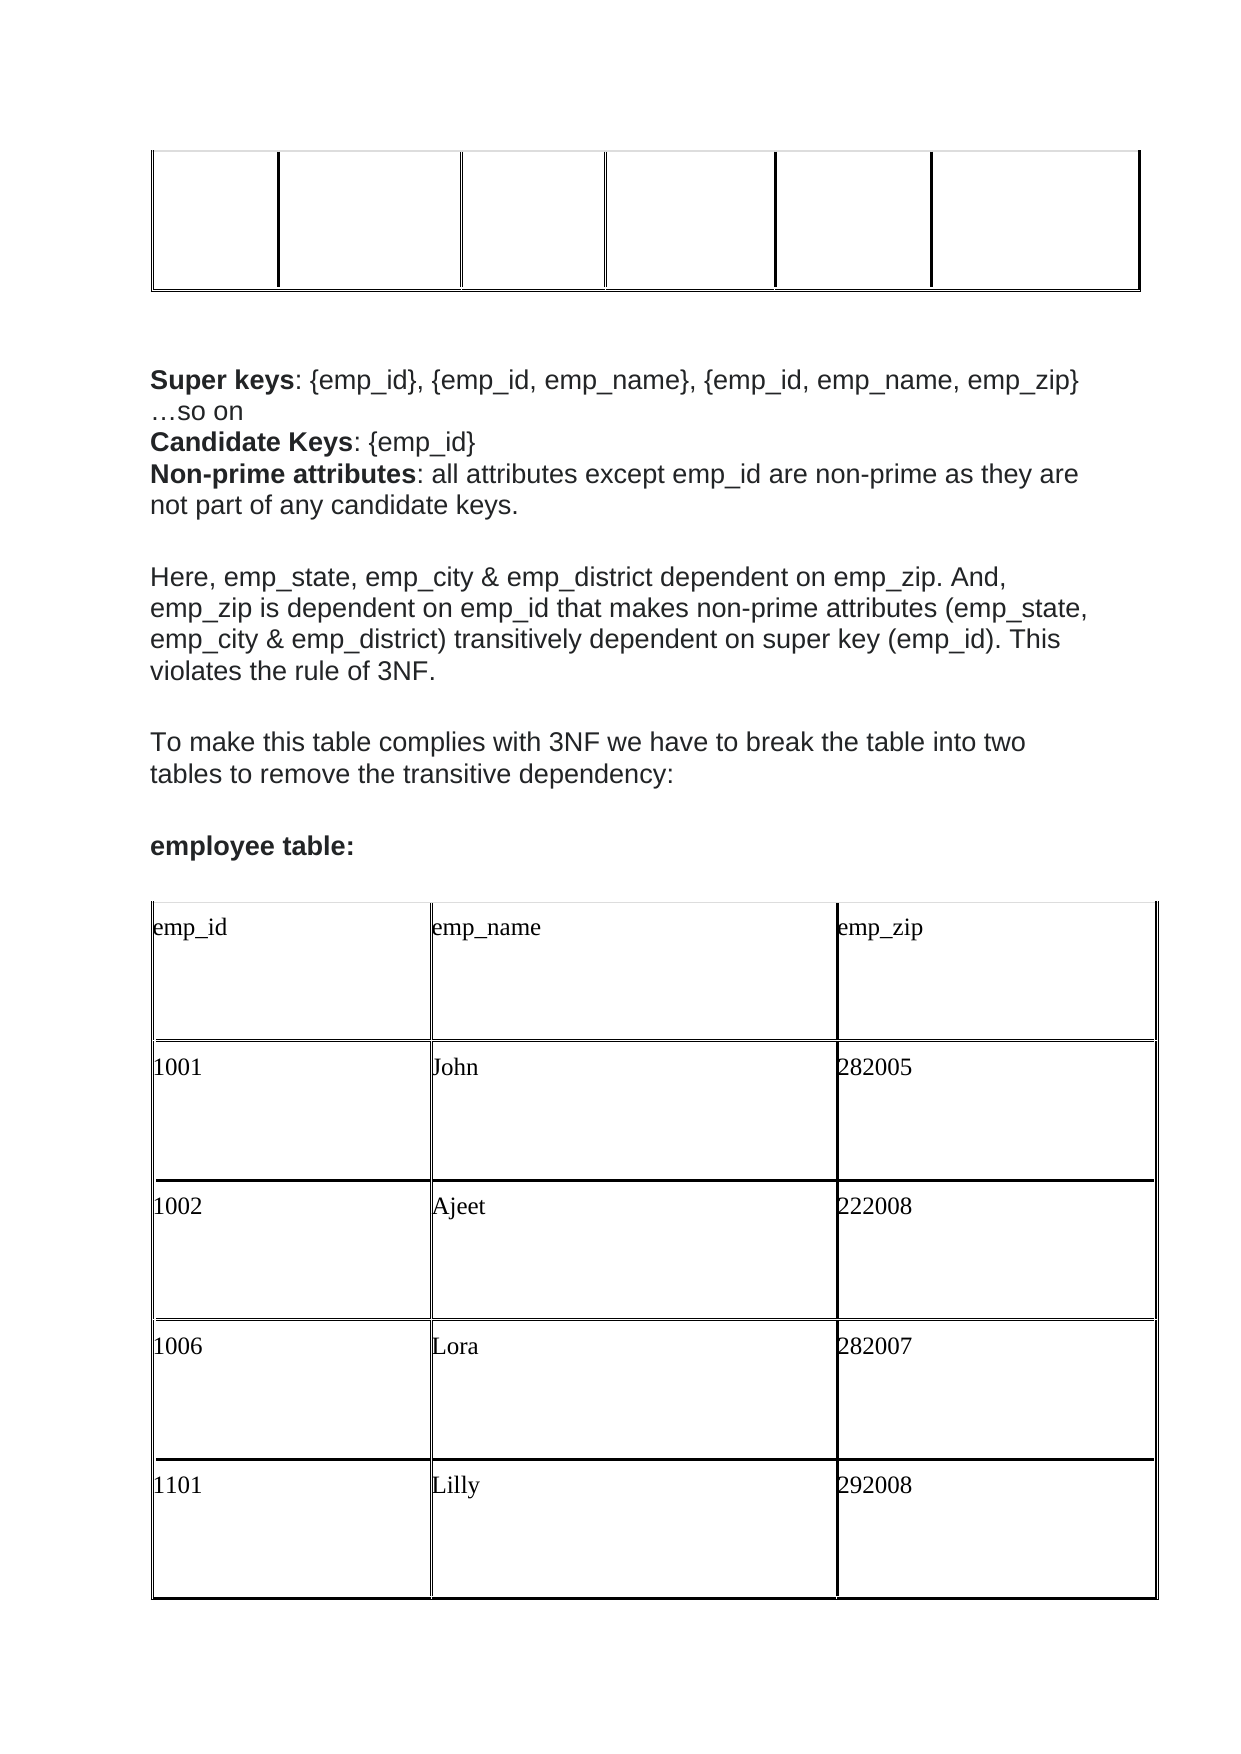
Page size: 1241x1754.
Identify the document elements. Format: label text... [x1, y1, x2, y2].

table_cell 222999 [461, 152, 606, 289]
table_cell 282005 [839, 1039, 1156, 1179]
text To make this table complies with 3NF we have to break the table into two tables to remove the transitive dependency: [150, 726, 1090, 789]
table_cell Ajeet [433, 1182, 836, 1318]
table_cell 1006 [154, 1318, 430, 1458]
table_cell Ratan [931, 152, 1138, 289]
table_cell 1001 [154, 1039, 430, 1179]
table_header emp_id [154, 903, 430, 1039]
table_header emp_name [433, 903, 836, 1039]
text Here, emp_state, emp_city & emp_district dependent on emp_zip. And, emp_zip is dependent on emp_id that makes non-prime attributes (emp_state, emp_city & emp_district) transitively dependent on super key (emp_id). This violates the rule of 3NF. [150, 561, 1090, 686]
table_cell 292008 [837, 1458, 1155, 1597]
table_cell Steve [278, 152, 461, 289]
table_cell Lilly [431, 1460, 837, 1597]
table_cell John [433, 1042, 836, 1179]
table_cell 1201 [154, 152, 278, 289]
table_cell 282007 [839, 1318, 1156, 1458]
table_cell Gwalior [775, 152, 931, 289]
table_cell Lora [433, 1321, 836, 1458]
text employee table: [150, 829, 1090, 861]
table_cell 1002 [154, 1179, 430, 1318]
table_cell 222008 [839, 1179, 1155, 1318]
table_cell 1101 [154, 1458, 431, 1597]
table_header emp_zip [839, 903, 1155, 1039]
text Super keys: {emp_id}, {emp_id, emp_name}, {emp_id, emp_name, emp_zip}…so on Candidate Keys: {emp_id} Non-prime attributes: all attributes except emp_id are non-prime as they are not part of any candidate keys. [150, 364, 1090, 520]
table_cell MP [606, 152, 775, 289]
